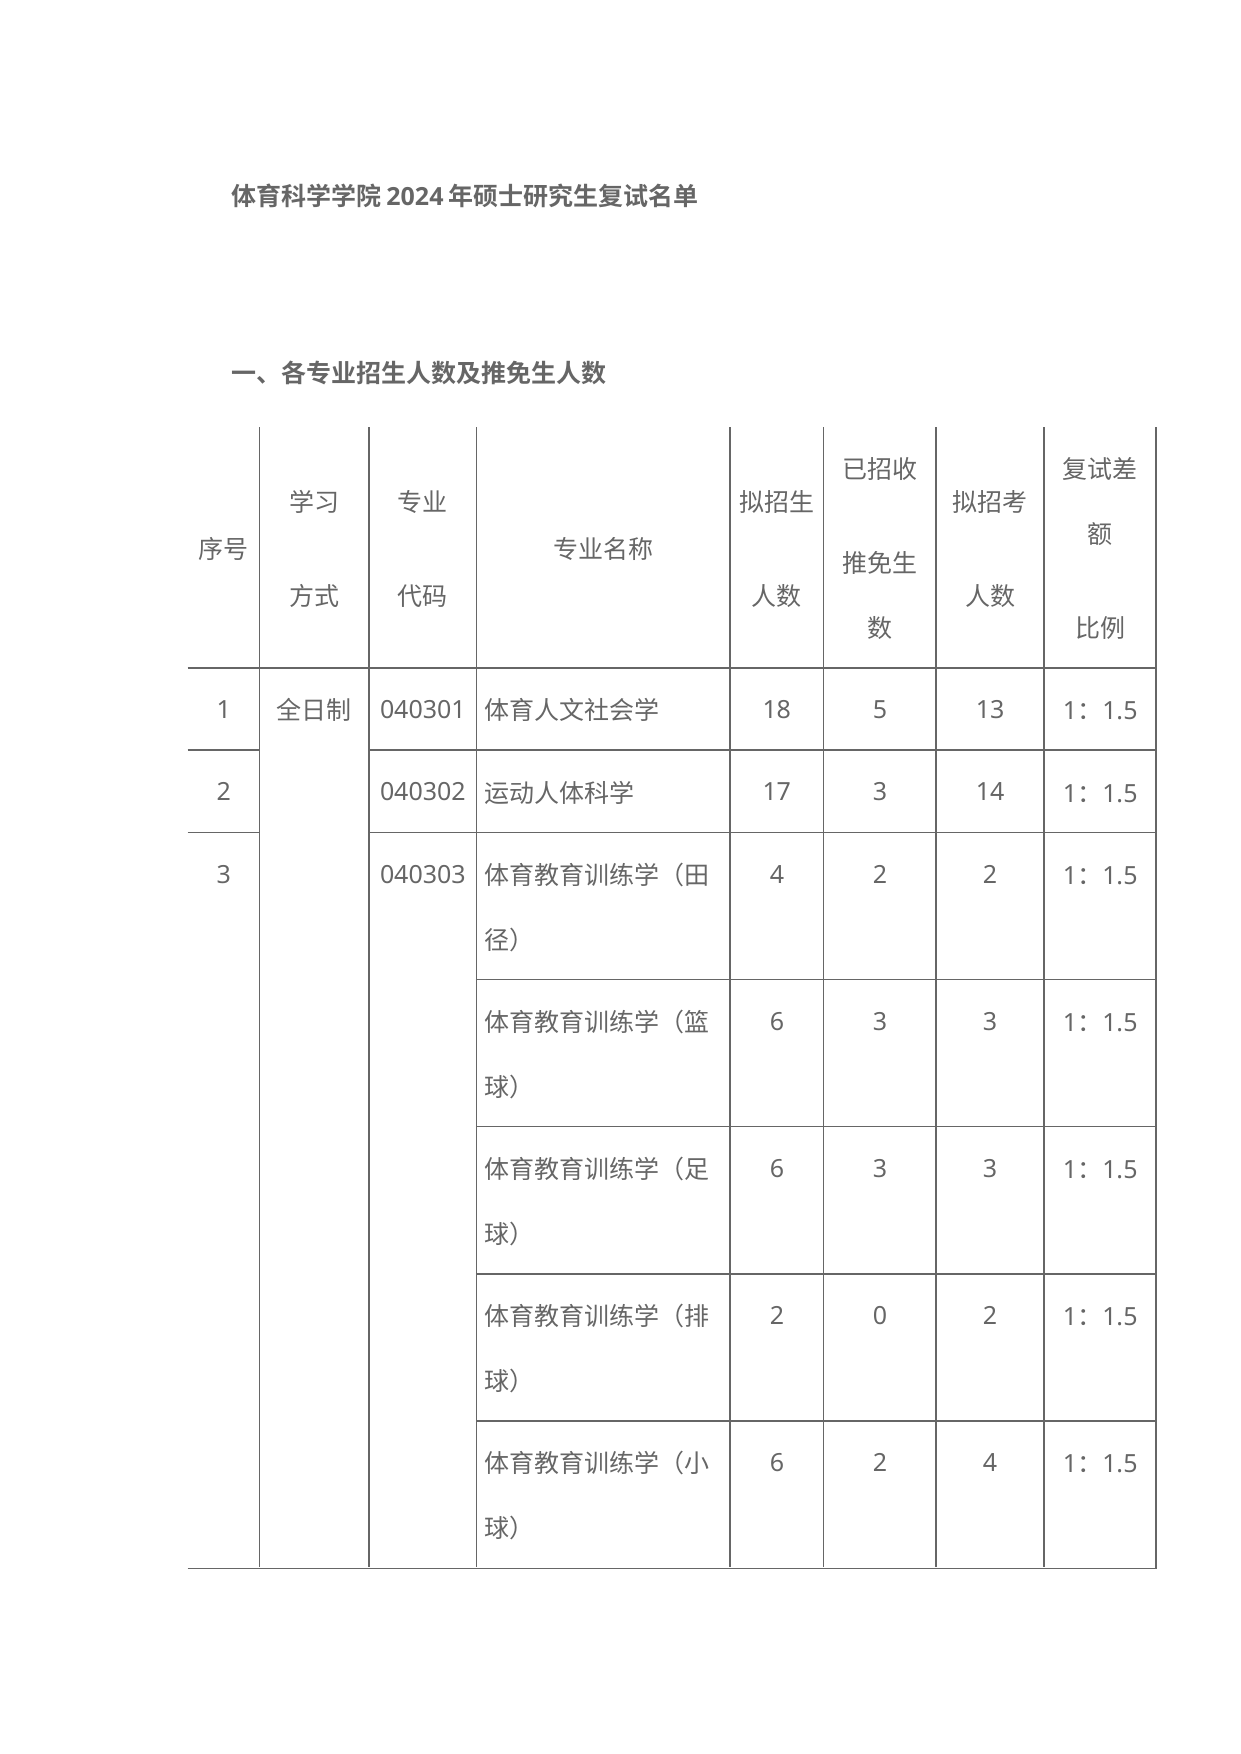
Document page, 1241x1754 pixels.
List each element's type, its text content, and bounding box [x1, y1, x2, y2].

table_cell 3 [937, 1127, 1043, 1273]
table_header 专业名称 [477, 427, 729, 667]
table_cell 2 [731, 1275, 823, 1420]
table_cell 体育教育训练学（小球） [477, 1422, 729, 1567]
table_cell 1：1.5 [1045, 833, 1155, 979]
table_cell 2 [824, 1422, 935, 1567]
table_cell 1：1.5 [1045, 980, 1155, 1126]
text 体育科学学院2024年硕士研究生复试名单 [187, 162, 1053, 227]
table_header 学习 方式 [260, 427, 368, 667]
table_cell 1：1.5 [1045, 751, 1155, 831]
table_cell 18 [731, 669, 823, 749]
table_cell 3 [188, 833, 259, 1567]
table_cell 0 [824, 1275, 935, 1420]
table_cell 14 [937, 751, 1043, 831]
table_cell 17 [731, 751, 823, 831]
table_cell 体育教育训练学（足球） [477, 1127, 729, 1273]
table_cell 运动人体科学 [477, 751, 729, 831]
table_cell 040303 [370, 833, 476, 1567]
table_cell 6 [731, 980, 823, 1126]
table_cell 2 [937, 833, 1043, 979]
table_cell 2 [188, 751, 259, 831]
table_cell 2 [937, 1275, 1043, 1420]
table_cell 体育人文社会学 [477, 669, 729, 749]
table_cell 体育教育训练学（田径） [477, 833, 729, 979]
table_cell 4 [937, 1422, 1043, 1567]
table_header 序号 [188, 427, 259, 667]
table_cell 3 [824, 751, 935, 831]
table_cell 体育教育训练学（篮球） [477, 980, 729, 1126]
table_cell 全日制 [260, 669, 368, 1567]
table_cell 4 [731, 833, 823, 979]
table_cell 3 [824, 980, 935, 1126]
table_cell 13 [937, 669, 1043, 749]
table_header 拟招生 人数 [731, 427, 823, 667]
table_cell 1：1.5 [1045, 1275, 1155, 1420]
table_header 拟招考 人数 [937, 427, 1043, 667]
table_cell 1：1.5 [1045, 1422, 1155, 1567]
table_cell 体育教育训练学（排球） [477, 1275, 729, 1420]
table_cell 5 [824, 669, 935, 749]
table_cell 3 [824, 1127, 935, 1273]
table_cell 1：1.5 [1045, 669, 1155, 749]
text 一、各专业招生人数及推免生人数 [187, 339, 1053, 404]
table_header 专业 代码 [370, 427, 476, 667]
table_cell 6 [731, 1127, 823, 1273]
table_header 复试差额 比例 [1045, 427, 1155, 667]
table_header 已招收 推免生数 [824, 427, 935, 667]
table_cell 2 [824, 833, 935, 979]
table_cell 040302 [370, 751, 476, 831]
table_cell 3 [937, 980, 1043, 1126]
table_cell 1 [188, 669, 259, 749]
table_cell 6 [731, 1422, 823, 1567]
table_cell 1：1.5 [1045, 1127, 1155, 1273]
table_cell 040301 [370, 669, 476, 749]
